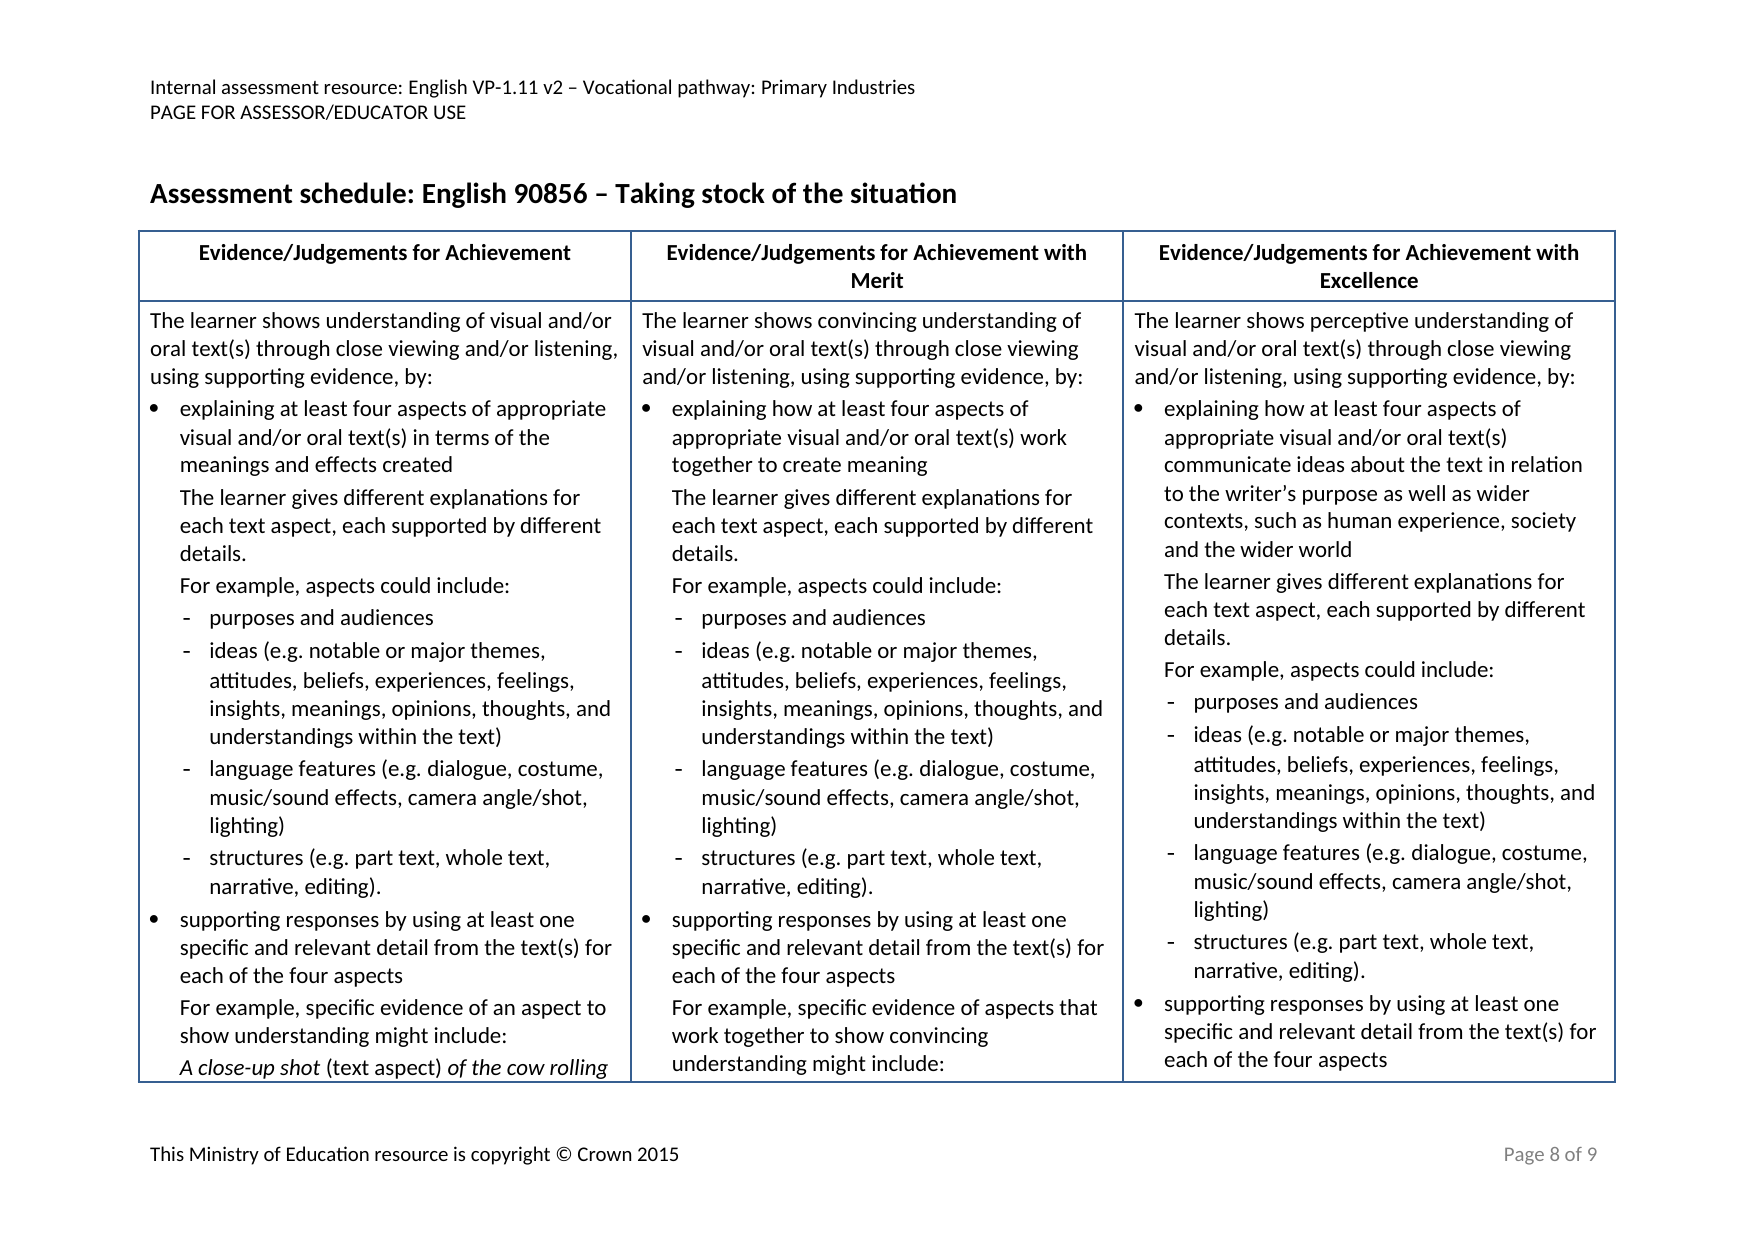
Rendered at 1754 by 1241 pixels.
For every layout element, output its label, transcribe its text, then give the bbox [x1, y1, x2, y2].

table_header Evidence/Judgements for Achievement [140, 232, 630, 300]
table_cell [1124, 302, 1614, 1081]
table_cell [140, 302, 630, 1081]
table_header Evidence/Judgements for Achievement with Merit [632, 232, 1122, 300]
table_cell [632, 302, 1122, 1081]
subtitle Assessment schedule: – [150, 175, 1604, 211]
table_header Evidence/Judgements for Achievement with Excellence [1124, 232, 1614, 300]
